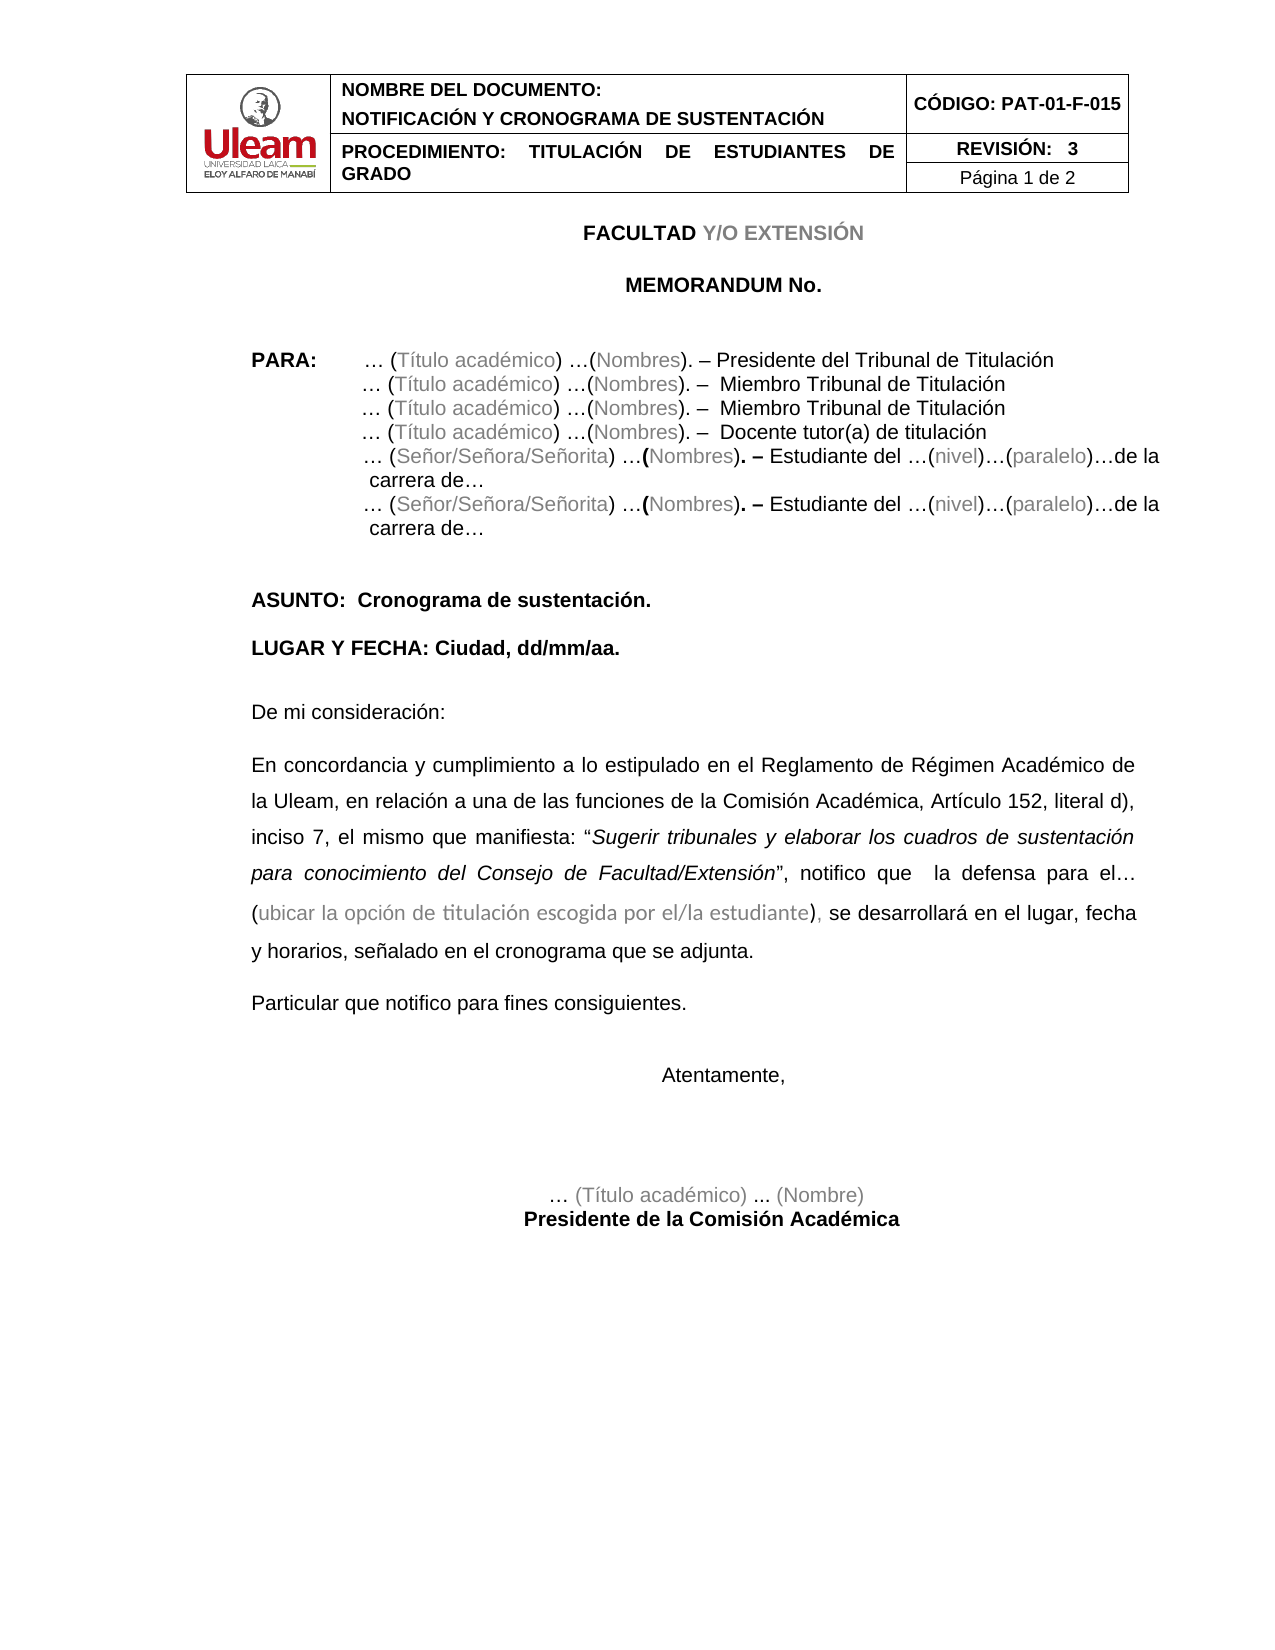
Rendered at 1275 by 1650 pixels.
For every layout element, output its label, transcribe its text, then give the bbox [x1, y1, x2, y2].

text FACULTAD Y/O EXTENSIÓN [295, 221, 1137, 245]
text … (Título académico) ... (Nombre) [177, 1183, 1137, 1207]
picture [195, 77, 325, 188]
text En concordancia y cumplimiento a lo estipulado en el Reglamento de Régimen Académico de la Uleam, en relación a una de las funciones de la Comisión Académica, Artículo 152, literal d), inciso 7, el mismo que manifiesta: “Sugerir tribunales y elaborar los cuadros de sustentación para conocimiento del Consejo de Facultad/Extensión”, notifico que la defensa para el… (ubicar la opción de titulación escogida por el/la estudiante), se desarrollará en el lugar, fecha y horarios, señalado en el cronograma que se adjunta. [251, 753, 1137, 962]
text Atentamente, [310, 1063, 1137, 1087]
text ASUNTO: Cronograma de sustentación. [251, 588, 1137, 612]
text PARA: … (Título académico) …(Nombres). – Presidente del Tribunal de Titulación [251, 348, 1182, 372]
text … (Título académico) …(Nombres). – Docente tutor(a) de titulación [251, 420, 1182, 444]
text … (Señor/Señora/Señorita) …(Nombres). – Estudiante del …(nivel)…(paralelo)…de la carrera de… [207, 444, 1182, 492]
text De mi consideración: [251, 700, 1137, 724]
text LUGAR Y FECHA: Ciudad, dd/mm/aa. [251, 636, 1137, 659]
text … (Señor/Señora/Señorita) …(Nombres). – Estudiante del …(nivel)…(paralelo)…de la carrera de… [207, 492, 1182, 540]
text Presidente de la Comisión Académica [177, 1207, 1137, 1231]
text Particular que notifico para fines consiguientes. [251, 991, 1137, 1015]
text … (Título académico) …(Nombres). – Miembro Tribunal de Titulación [251, 372, 1182, 396]
text MEMORANDUM No. [295, 272, 1137, 296]
text … (Título académico) …(Nombres). – Miembro Tribunal de Titulación [251, 396, 1182, 420]
